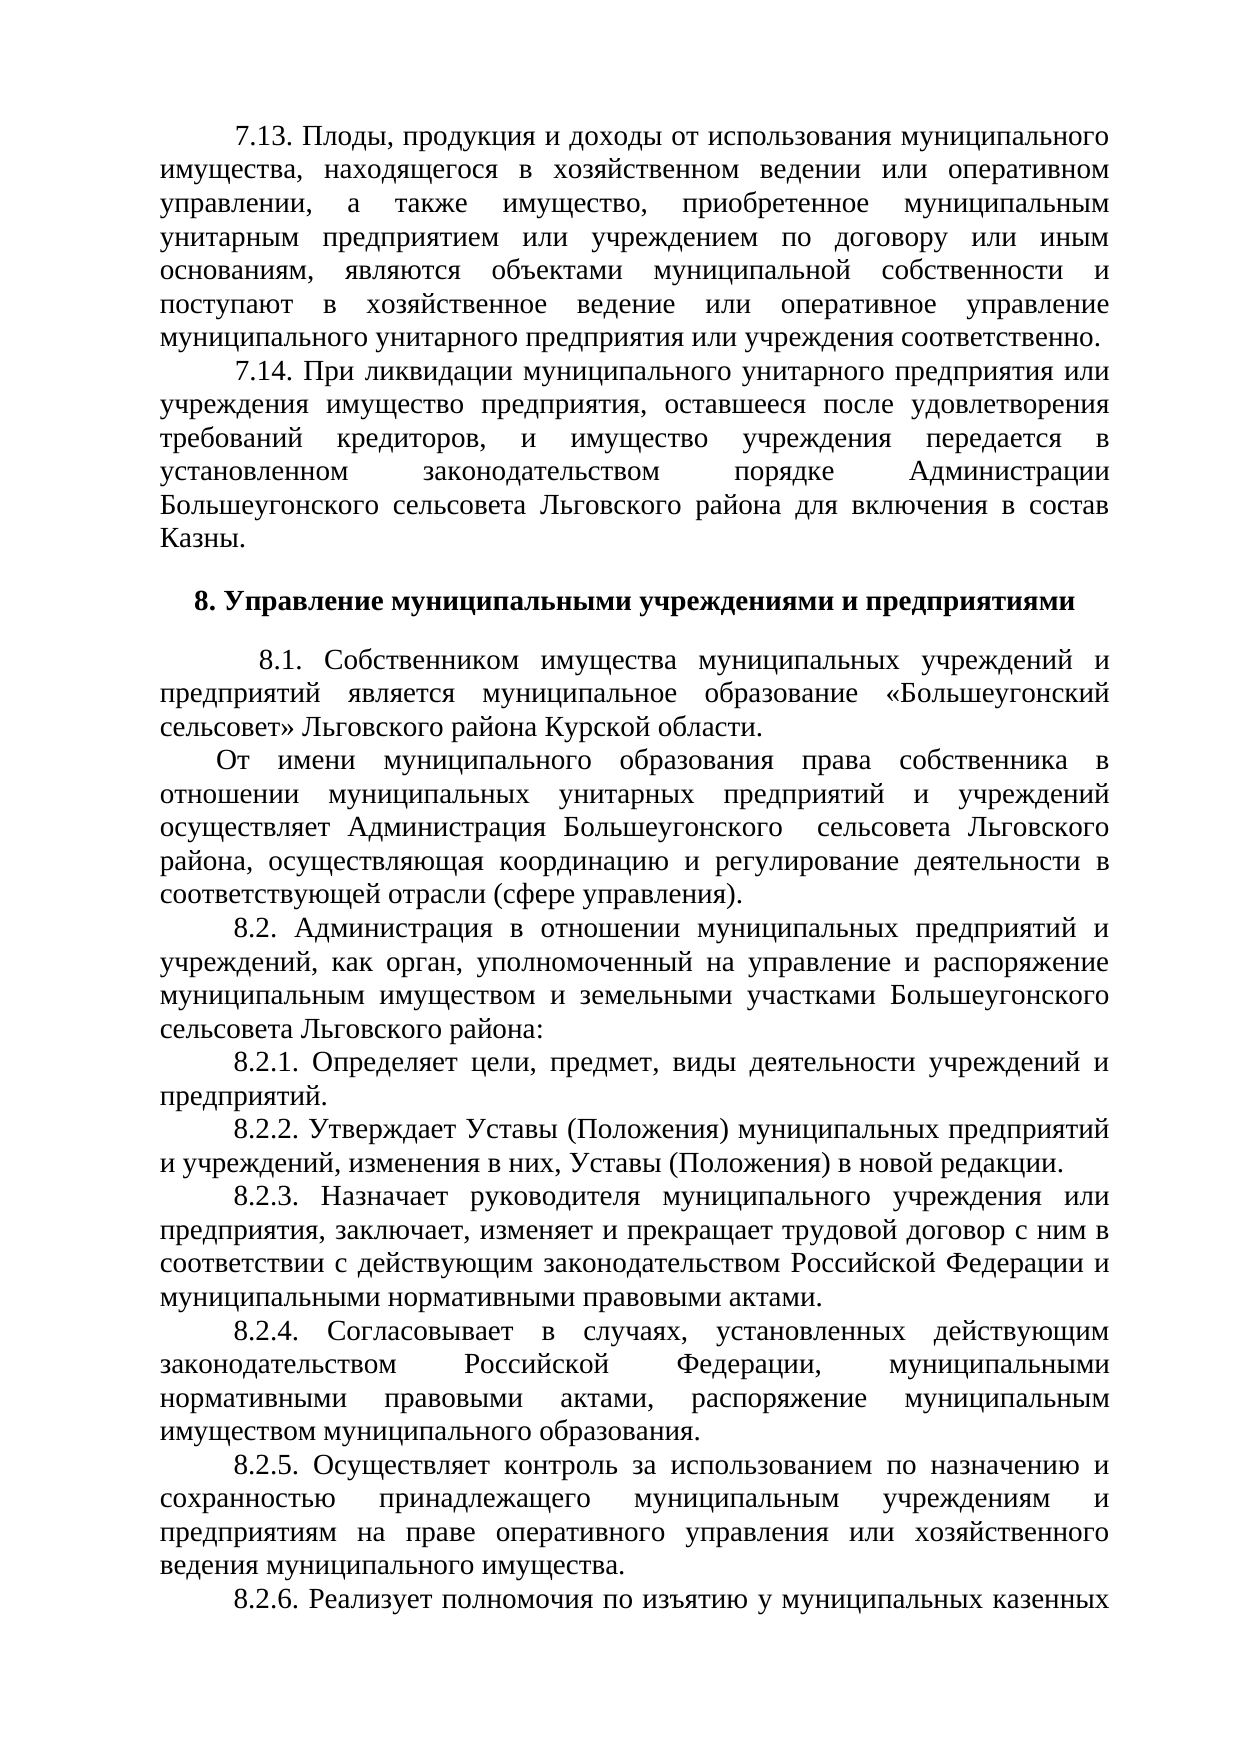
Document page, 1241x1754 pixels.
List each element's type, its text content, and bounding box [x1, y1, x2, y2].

text 8. Управление муниципальными учреждениями и предприятиями [159, 583, 1110, 617]
text 7.14. При ликвидации муниципального унитарного предприятия или учреждения имущество предприятия, оставшееся после удовлетворения требований кредиторов, и имущество учреждения передается в установленном законодательством порядке Администрации Большеугонского сельсовета Льговского района для включения в состав Казны. [159, 353, 1110, 554]
text 8.2.5. Осуществляет контроль за использованием по назначению и сохранностью принадлежащего муниципальным учреждениям и предприятиям на праве оперативного управления или хозяйственного ведения муниципального имущества. [159, 1447, 1110, 1581]
text 8.2.1. Определяет цели, предмет, виды деятельности учреждений и предприятий. [159, 1044, 1110, 1111]
text 8.2.3. Назначает руководителя муниципального учреждения или предприятия, заключает, изменяет и прекращает трудовой договор с ним в соответствии с действующим законодательством Российской Федерации и муниципальными нормативными правовыми актами. [159, 1178, 1110, 1313]
text 7.13. Плоды, продукция и доходы от использования муниципального имущества, находящегося в хозяйственном ведении или оперативном управлении, а также имущество, приобретенное муниципальным унитарным предприятием или учреждением по договору или иным основаниям, являются объектами муниципальной собственности и поступают в хозяйственное ведение или оперативное управление муниципального унитарного предприятия или учреждения соответственно. [159, 118, 1110, 353]
text 8.1. Собственником имущества муниципальных учреждений и предприятий является муниципальное образование «Большеугонский сельсовет» Льговского района Курской области. [159, 642, 1110, 742]
text 8.2. Администрация в отношении муниципальных предприятий и учреждений, как орган, уполномоченный на управление и распоряжение муниципальным имуществом и земельными участками Большеугонского сельсовета Льговского района: [159, 910, 1110, 1044]
text От имени муниципального образования права собственника в отношении муниципальных унитарных предприятий и учреждений осуществляет Администрация Большеугонского сельсовета Льговского района, осуществляющая координацию и регулирование деятельности в соответствующей отрасли (сфере управления). [159, 742, 1110, 910]
text 8.2.2. Утверждает Уставы (Положения) муниципальных предприятий и учреждений, изменения в них, Уставы (Положения) в новой редакции. [159, 1111, 1110, 1178]
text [159, 1581, 1110, 1614]
text 8.2.4. Согласовывает в случаях, установленных действующим законодательством Российской Федерации, муниципальными нормативными правовыми актами, распоряжение муниципальным имуществом муниципального образования. [159, 1313, 1110, 1447]
